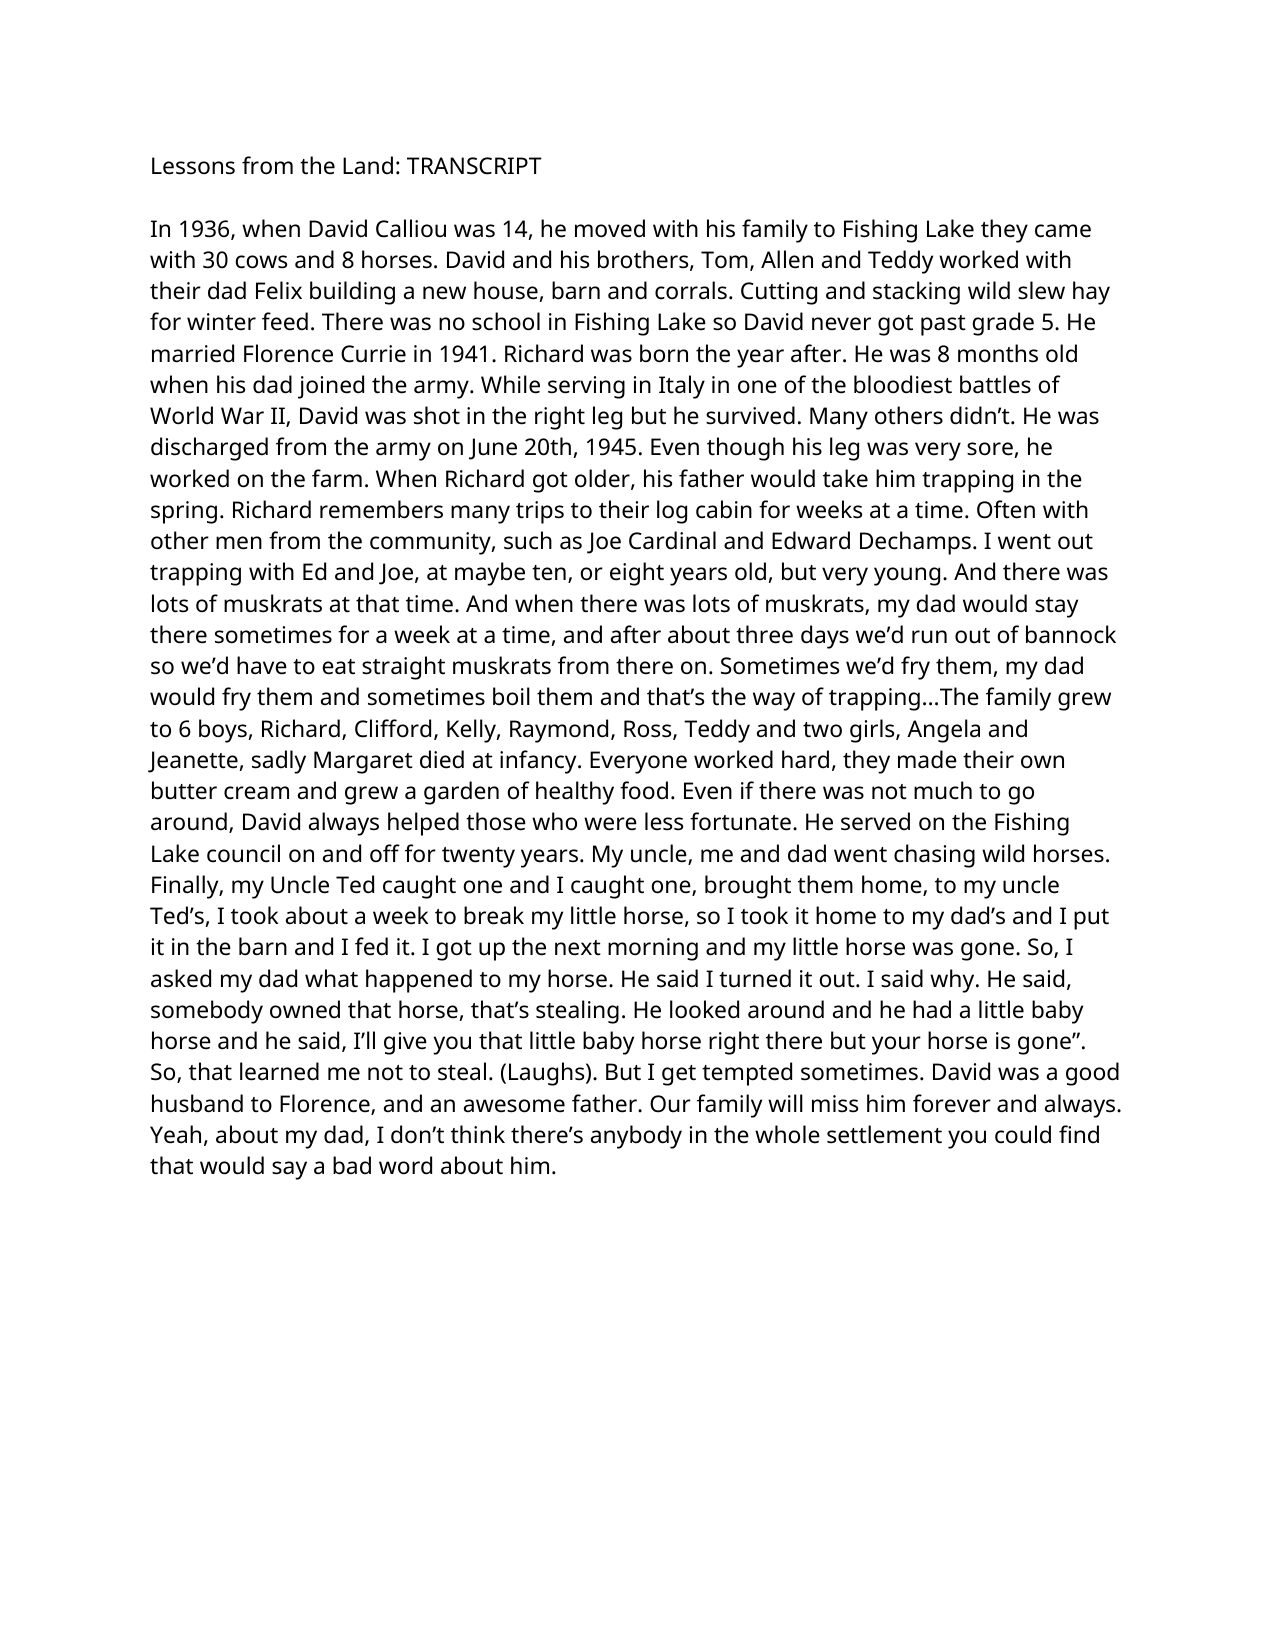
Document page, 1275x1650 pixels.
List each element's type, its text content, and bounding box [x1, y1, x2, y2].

text Lessons from the Land: TRANSCRIPT [150, 150, 1125, 181]
text In 1936, when David Calliou was 14, he moved with his family to Fishing Lake they came with 30 cows and 8 horses. David and his brothers, Tom, Allen and Teddy worked with their dad Felix building a new house, barn and corrals. Cutting and stacking wild slew hay for winter feed. There was no school in Fishing Lake so David never got past grade 5. He married Florence Currie in 1941. Richard was born the year after. He was 8 months old when his dad joined the army. While serving in Italy in one of the bloodiest battles of World War II, David was shot in the right leg but he survived. Many others didn’t. He was discharged from the army on June 20th, 1945. Even though his leg was very sore, he worked on the farm. When Richard got older, his father would take him trapping in the spring. Richard remembers many trips to their log cabin for weeks at a time. Often with other men from the community, such as Joe Cardinal and Edward Dechamps. I went out trapping with Ed and Joe, at maybe ten, or eight years old, but very young. And there was lots of muskrats at that time. And when there was lots of muskrats, my dad would stay there sometimes for a week at a time, and after about three days we’d run out of bannock so we’d have to eat straight muskrats from there on. Sometimes we’d fry them, my dad would fry them and sometimes boil them and that’s the way of trapping…The family grew to 6 boys, Richard, Clifford, Kelly, Raymond, Ross, Teddy and two girls, Angela and Jeanette, sadly Margaret died at infancy. Everyone worked hard, they made their own butter cream and grew a garden of healthy food. Even if there was not much to go around, David always helped those who were less fortunate. He served on the Fishing Lake council on and off for twenty years. My uncle, me and dad went chasing wild horses. Finally, my Uncle Ted caught one and I caught one, brought them home, to my uncle Ted’s, I took about a week to break my little horse, so I took it home to my dad’s and I put it in the barn and I fed it. I got up the next morning and my little horse was gone. So, I asked my dad what happened to my horse. He said I turned it out. I said why. He said, somebody owned that horse, that’s stealing. He looked around and he had a little baby horse and he said, I’ll give you that little baby horse right there but your horse is gone”. So, that learned me not to steal. (Laughs). But I get tempted sometimes. David was a good husband to Florence, and an awesome father. Our family will miss him forever and always. Yeah, about my dad, I don’t think there’s anybody in the whole settlement you could find that would say a bad word about him. [150, 212, 1125, 1181]
